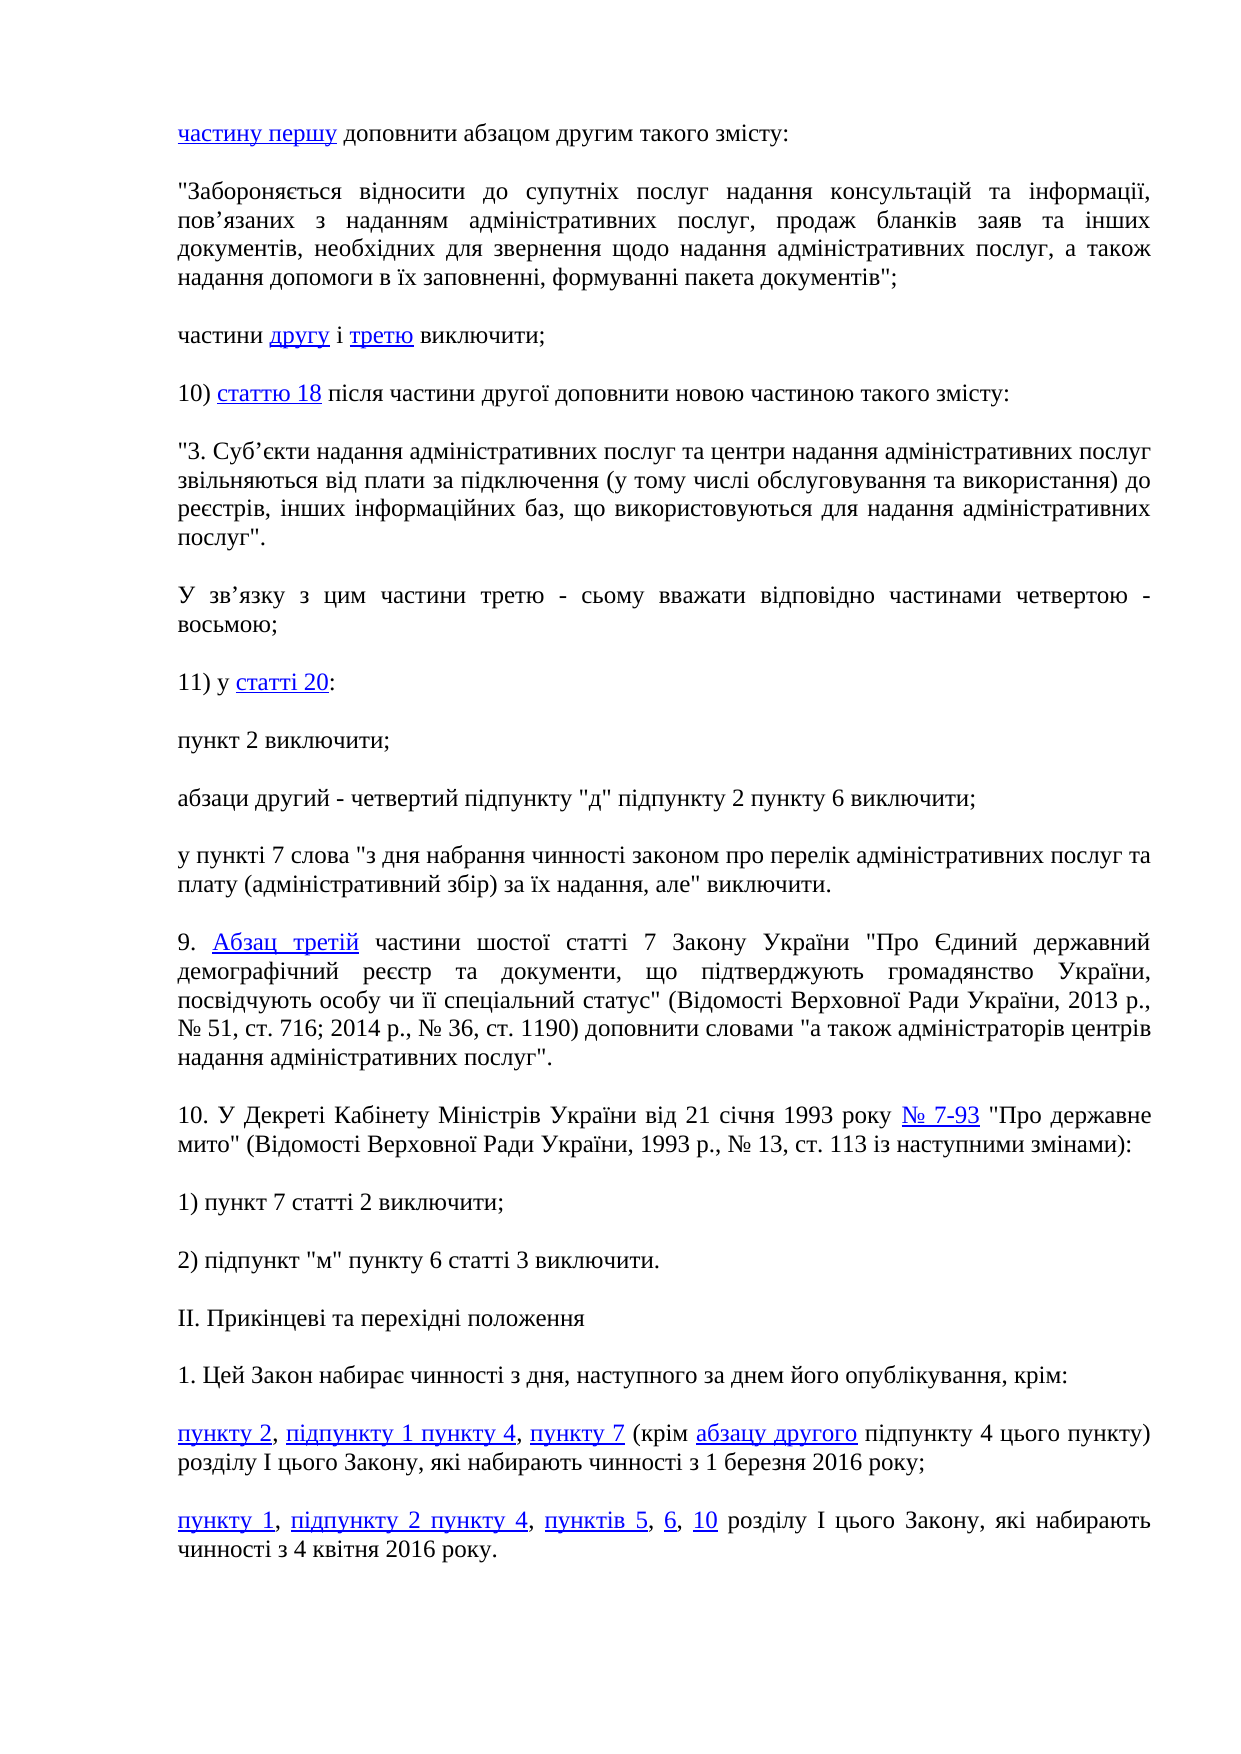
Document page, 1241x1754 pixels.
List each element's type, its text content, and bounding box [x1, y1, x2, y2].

text 9. Абзац третій частини шостої статті 7 Закону України "Про Єдиний державний демографічний реєстр та документи, що підтверджують громадянство України, посвідчують особу чи її спеціальний статус" (Відомості Верховної Ради України, 2013 р., № 51, ст. 716; 2014 р., № 36, ст. 1190) доповнити словами "а також адміністраторів центрів надання адміністративних послуг". [177, 927, 1152, 1071]
text пункту 2, підпункту 1 пункту 4, пункту 7 (крім абзацу другого підпункту 4 цього пункту) розділу I цього Закону, які набирають чинності з 1 березня 2016 року; [177, 1418, 1152, 1476]
text 1. Цей Закон набирає чинності з дня, наступного за днем його опублікування, крім: [177, 1361, 1152, 1389]
text частини другу і третю виключити; [177, 320, 1152, 349]
text у пункті 7 слова "з дня набрання чинності законом про перелік адміністративних послуг та плату (адміністративний збір) за їх надання, але" виключити. [177, 841, 1152, 898]
text 1) пункт 7 статті 2 виключити; [177, 1187, 1152, 1216]
text 2) підпункт "м" пункту 6 статті 3 виключити. [177, 1245, 1152, 1273]
text "Забороняється відносити до супутніх послуг надання консультацій та інформації, пов’язаних з наданням адміністративних послуг, продаж бланків заяв та інших документів, необхідних для звернення щодо надання адміністративних послуг, а також надання допомоги в їх заповненні, формуванні пакета документів"; [177, 176, 1152, 291]
text 11) у статті 20: [177, 667, 1152, 696]
text 10. У Декреті Кабінету Міністрів України від 21 січня 1993 року № 7-93 "Про державне мито" (Відомості Верховної Ради України, 1993 р., № 13, ст. 113 із наступними змінами): [177, 1100, 1152, 1158]
text частину першу доповнити абзацом другим такого змісту: [177, 118, 1152, 147]
text У зв’язку з цим частини третю - сьому вважати відповідно частинами четвертою - восьмою; [177, 580, 1152, 638]
text 10) статтю 18 після частини другої доповнити новою частиною такого змісту: [177, 378, 1152, 407]
text пункту 1, підпункту 2 пункту 4, пунктів 5, 6, 10 розділу I цього Закону, які набирають чинності з 4 квітня 2016 року. [177, 1505, 1152, 1563]
text абзаци другий - четвертий підпункту "д" підпункту 2 пункту 6 виключити; [177, 783, 1152, 811]
text II. Прикінцеві та перехідні положення [177, 1303, 1152, 1331]
text "3. Суб’єкти надання адміністративних послуг та центри надання адміністративних послуг звільняються від плати за підключення (у тому числі обслуговування та використання) до реєстрів, інших інформаційних баз, що використовуються для надання адміністративних послуг". [177, 436, 1152, 551]
text пункт 2 виключити; [177, 725, 1152, 753]
